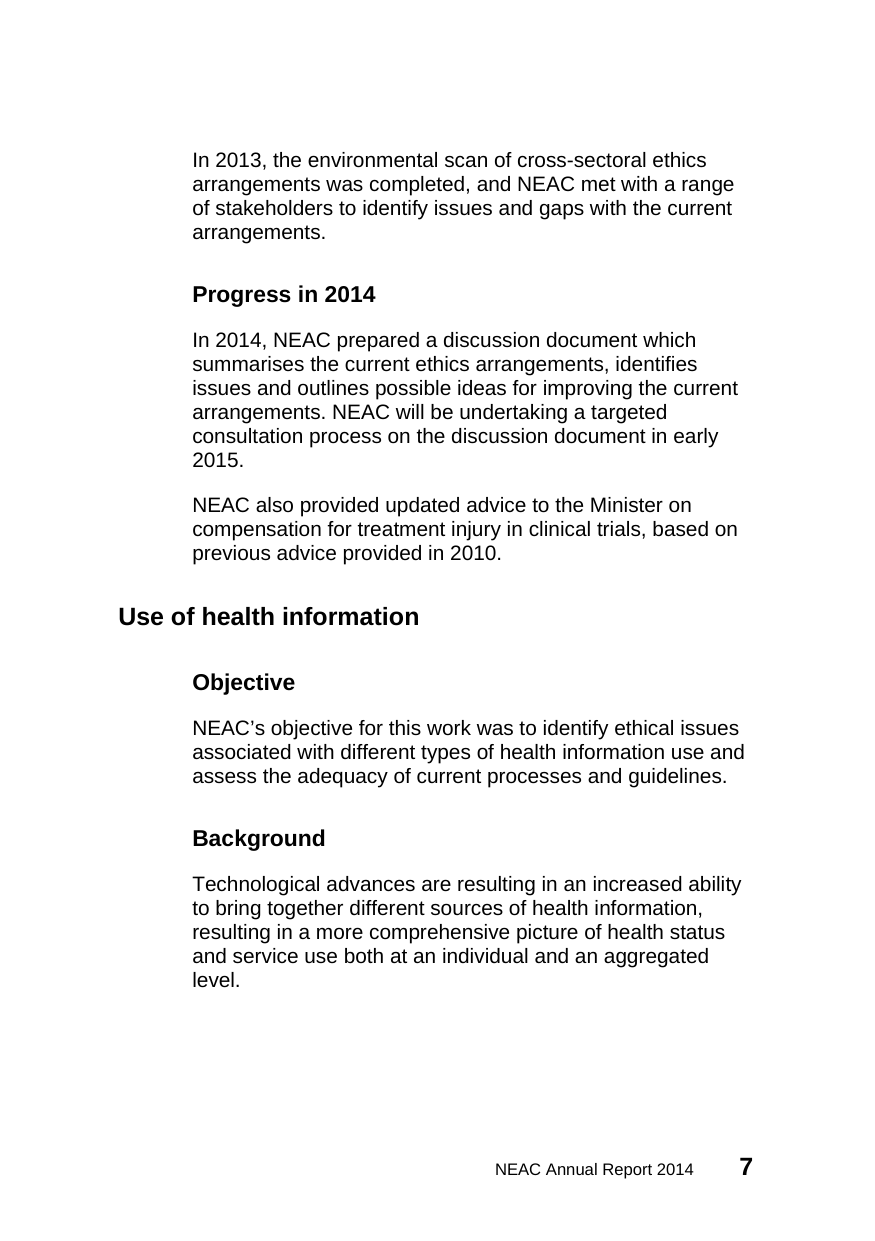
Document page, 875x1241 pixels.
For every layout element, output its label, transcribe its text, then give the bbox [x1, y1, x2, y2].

subtitle Objective [192, 668, 756, 695]
subtitle Use of health information [118, 602, 756, 631]
text NEAC’s objective for this work was to identify ethical issues associated with different types of health information use and assess the adequacy of current processes and guidelines. [192, 716, 756, 787]
text In 2013, the environmental scan of cross-sectoral ethics arrangements was completed, and NEAC met with a range of stakeholders to identify issues and gaps with the current arrangements. [192, 148, 756, 243]
text NEAC also provided updated advice to the Minister on compensation for treatment injury in clinical trials, based on previous advice provided in 2010. [192, 493, 756, 565]
subtitle Progress in 2014 [192, 281, 756, 307]
text In 2014, NEAC prepared a discussion document which summarises the current ethics arrangements, identifies issues and outlines possible ideas for improving the current arrangements. NEAC will be undertaking a targeted consultation process on the discussion document in early 2015. [192, 328, 756, 472]
text Technological advances are resulting in an increased ability to bring together different sources of health information, resulting in a more comprehensive picture of health status and service use both at an individual and an aggregated level. [192, 872, 756, 992]
subtitle Background [192, 825, 756, 851]
